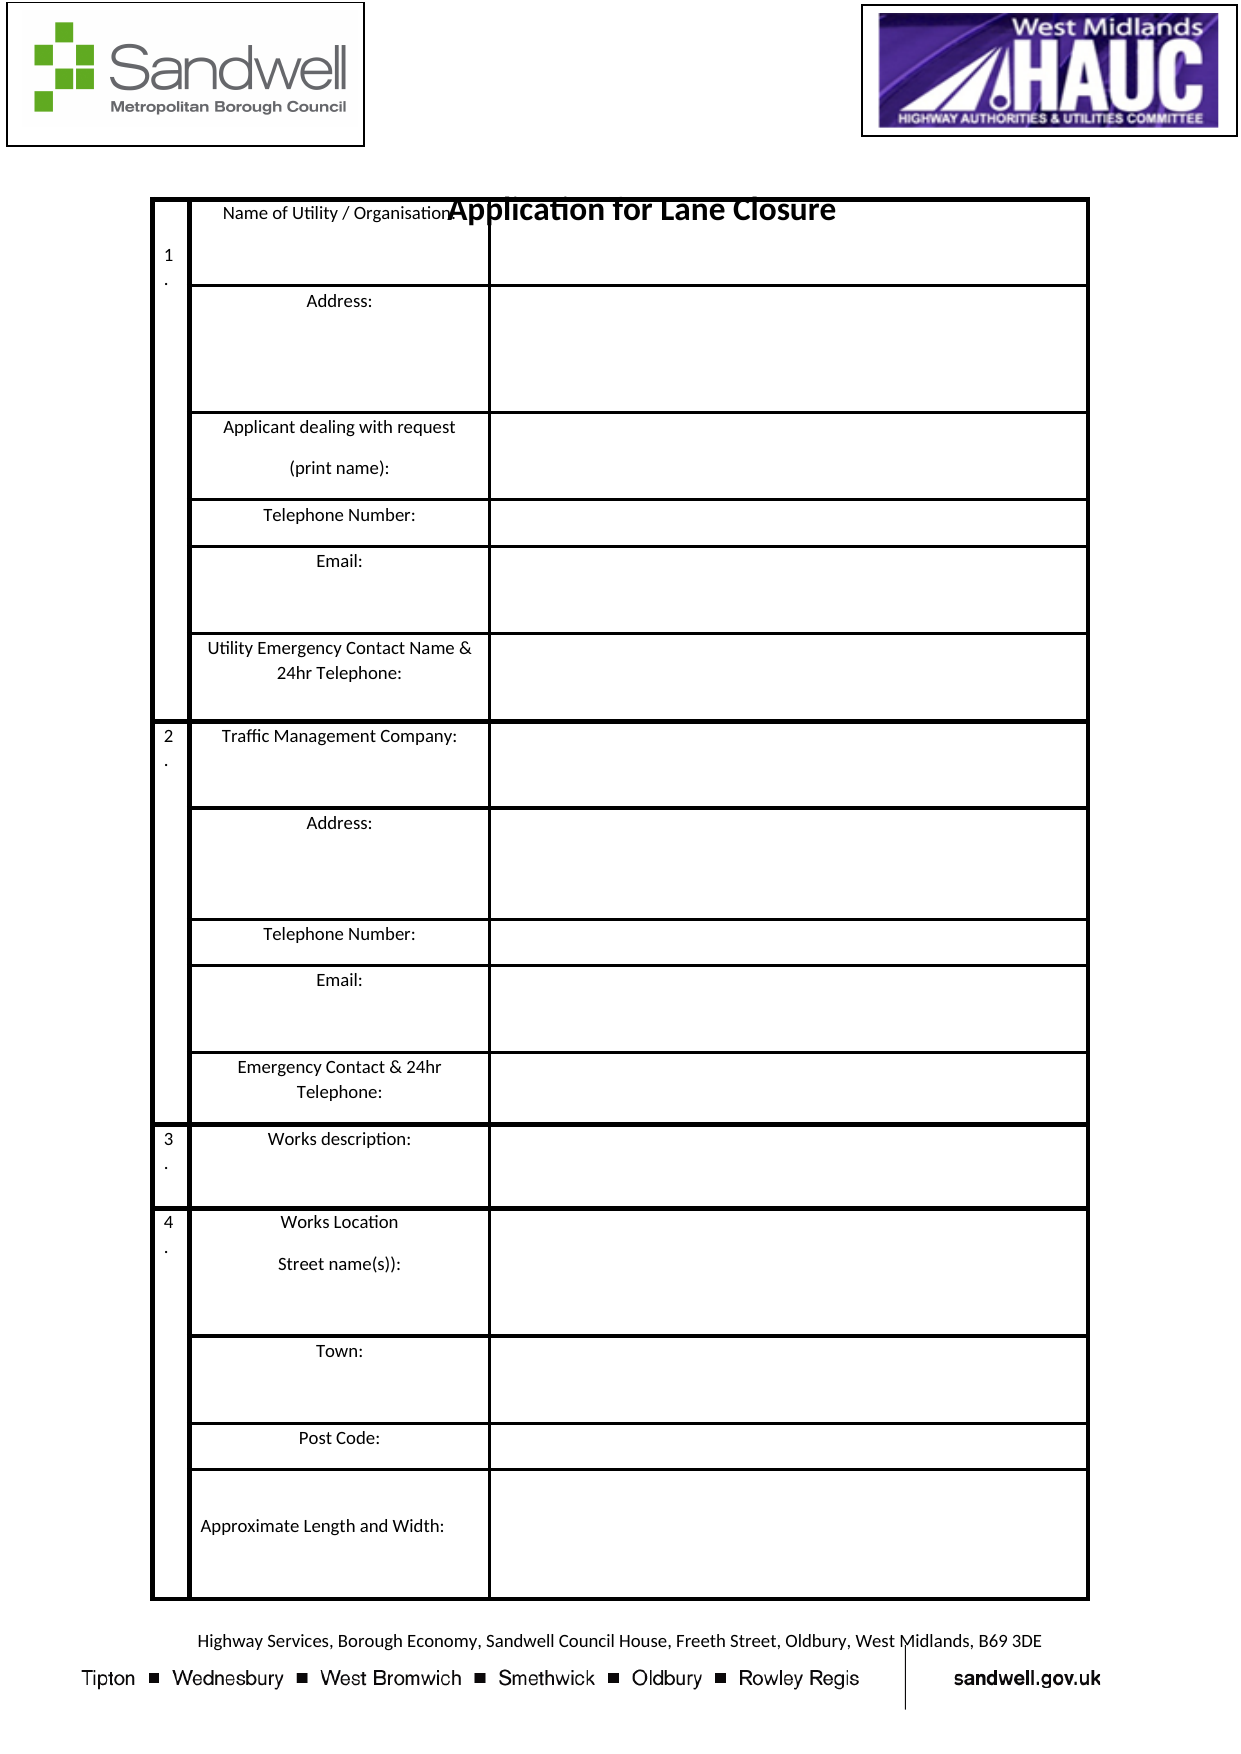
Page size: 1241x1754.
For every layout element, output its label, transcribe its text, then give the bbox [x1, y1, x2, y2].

picture [81, 1645, 1100, 1710]
table_cell [491, 724, 1086, 806]
table_cell Address: [192, 287, 488, 411]
table_cell Email: [192, 548, 488, 632]
table_cell Traffic Management Company: [192, 724, 488, 806]
table_cell Telephone Number: [192, 921, 488, 964]
table_cell [491, 1211, 1086, 1334]
table_cell [491, 921, 1086, 964]
table_cell Town: [192, 1338, 488, 1422]
table_cell 3. [155, 1127, 187, 1206]
table_cell Email: [192, 967, 488, 1051]
table_cell Works description: [192, 1127, 488, 1206]
table_cell Works Location Street name(s)): [192, 1211, 488, 1334]
table_cell Address: [192, 810, 488, 917]
table_header 1. [155, 202, 187, 719]
table_cell [491, 1127, 1086, 1206]
table_cell 2. [155, 724, 187, 1122]
table_cell [491, 1054, 1086, 1122]
picture [22, 10, 358, 127]
table_cell [491, 967, 1086, 1051]
table_cell Post Code: [192, 1425, 488, 1468]
table_cell Approximate Length and Width: [192, 1471, 488, 1597]
table_cell Emergency Contact & 24hr Telephone: [192, 1054, 488, 1122]
table_cell [491, 287, 1086, 411]
table_cell [491, 501, 1086, 544]
table_cell 4. [155, 1211, 187, 1597]
table_cell Utility Emergency Contact Name & 24hr Telephone: [192, 635, 488, 719]
table_cell [491, 548, 1086, 632]
table_cell [491, 635, 1086, 719]
table_header Name of Utility / Organisation: [192, 202, 488, 284]
table_cell [491, 1338, 1086, 1422]
table_cell [491, 1471, 1086, 1597]
table_cell [491, 414, 1086, 498]
table_cell [491, 810, 1086, 917]
table_cell [491, 1425, 1086, 1468]
table_header [491, 202, 1086, 284]
table_cell Applicant dealing with request (print name): [192, 414, 488, 498]
table_cell Telephone Number: [192, 501, 488, 544]
